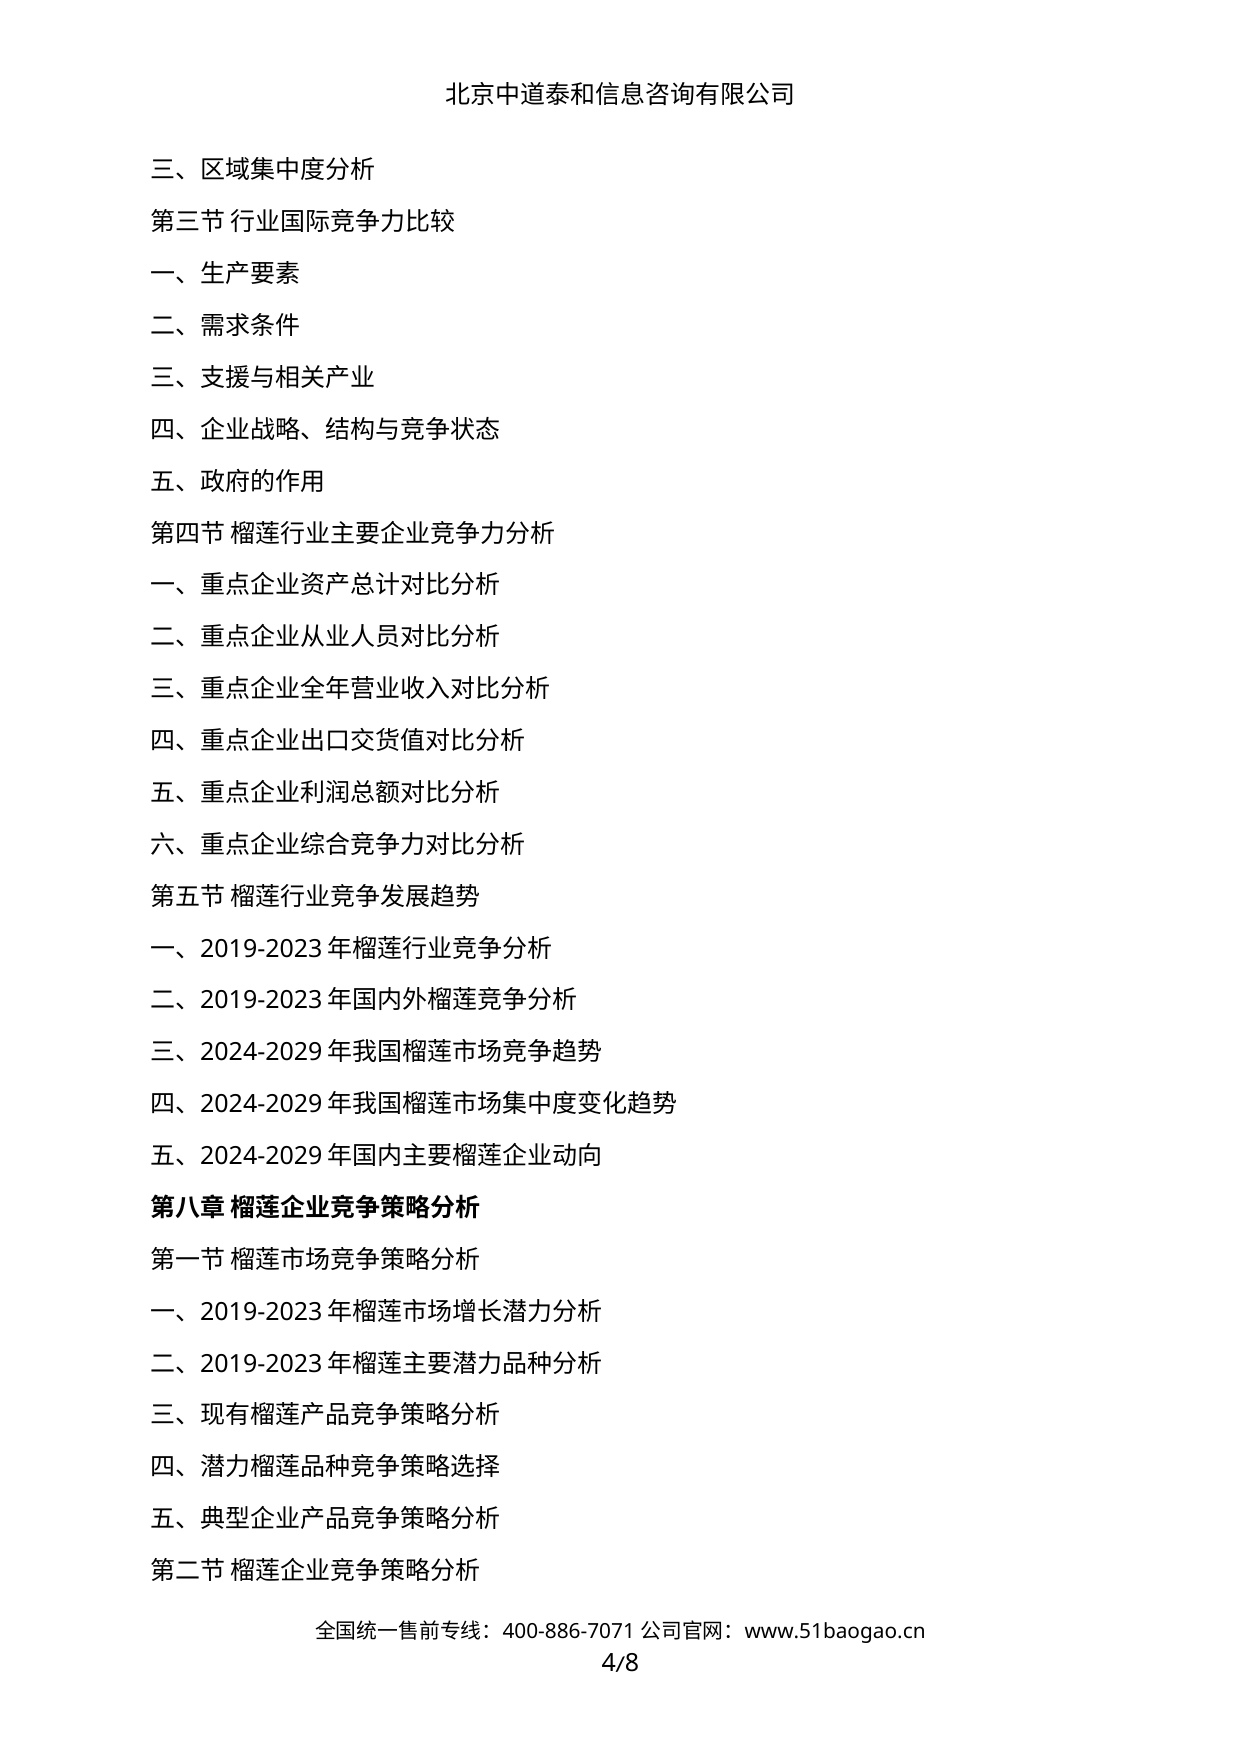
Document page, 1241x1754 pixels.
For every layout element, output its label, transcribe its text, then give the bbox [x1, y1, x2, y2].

text 二、2019-2023年国内外榴莲竞争分析 [150, 980, 1090, 1016]
text 第一节 榴莲市场竞争策略分析 [150, 1239, 1090, 1276]
text 三、重点企业全年营业收入对比分析 [150, 669, 1090, 705]
text 二、需求条件 [150, 306, 1090, 342]
text 第三节 行业国际竞争力比较 [150, 202, 1090, 238]
text 一、2019-2023年榴莲行业竞争分析 [150, 928, 1090, 964]
text 第二节 榴莲企业竞争策略分析 [150, 1551, 1090, 1587]
text 二、重点企业从业人员对比分析 [150, 617, 1090, 653]
text 五、重点企业利润总额对比分析 [150, 772, 1090, 809]
text 二、2019-2023年榴莲主要潜力品种分析 [150, 1343, 1090, 1379]
text 三、区域集中度分析 [150, 150, 1090, 186]
text 第八章 榴莲企业竞争策略分析 [150, 1187, 1090, 1224]
text 四、企业战略、结构与竞争状态 [150, 409, 1090, 446]
text 第五节 榴莲行业竞争发展趋势 [150, 876, 1090, 912]
text 第四节 榴莲行业主要企业竞争力分析 [150, 513, 1090, 549]
text 一、生产要素 [150, 254, 1090, 290]
text 五、典型企业产品竞争策略分析 [150, 1499, 1090, 1535]
text 一、2019-2023年榴莲市场增长潜力分析 [150, 1291, 1090, 1327]
text 四、2024-2029年我国榴莲市场集中度变化趋势 [150, 1084, 1090, 1120]
text 四、潜力榴莲品种竞争策略选择 [150, 1447, 1090, 1483]
text 三、现有榴莲产品竞争策略分析 [150, 1395, 1090, 1431]
text 五、2024-2029年国内主要榴莲企业动向 [150, 1136, 1090, 1172]
text 一、重点企业资产总计对比分析 [150, 565, 1090, 601]
text 四、重点企业出口交货值对比分析 [150, 721, 1090, 757]
text 三、支援与相关产业 [150, 357, 1090, 394]
text 三、2024-2029年我国榴莲市场竞争趋势 [150, 1032, 1090, 1068]
text 六、重点企业综合竞争力对比分析 [150, 824, 1090, 861]
text 五、政府的作用 [150, 461, 1090, 497]
